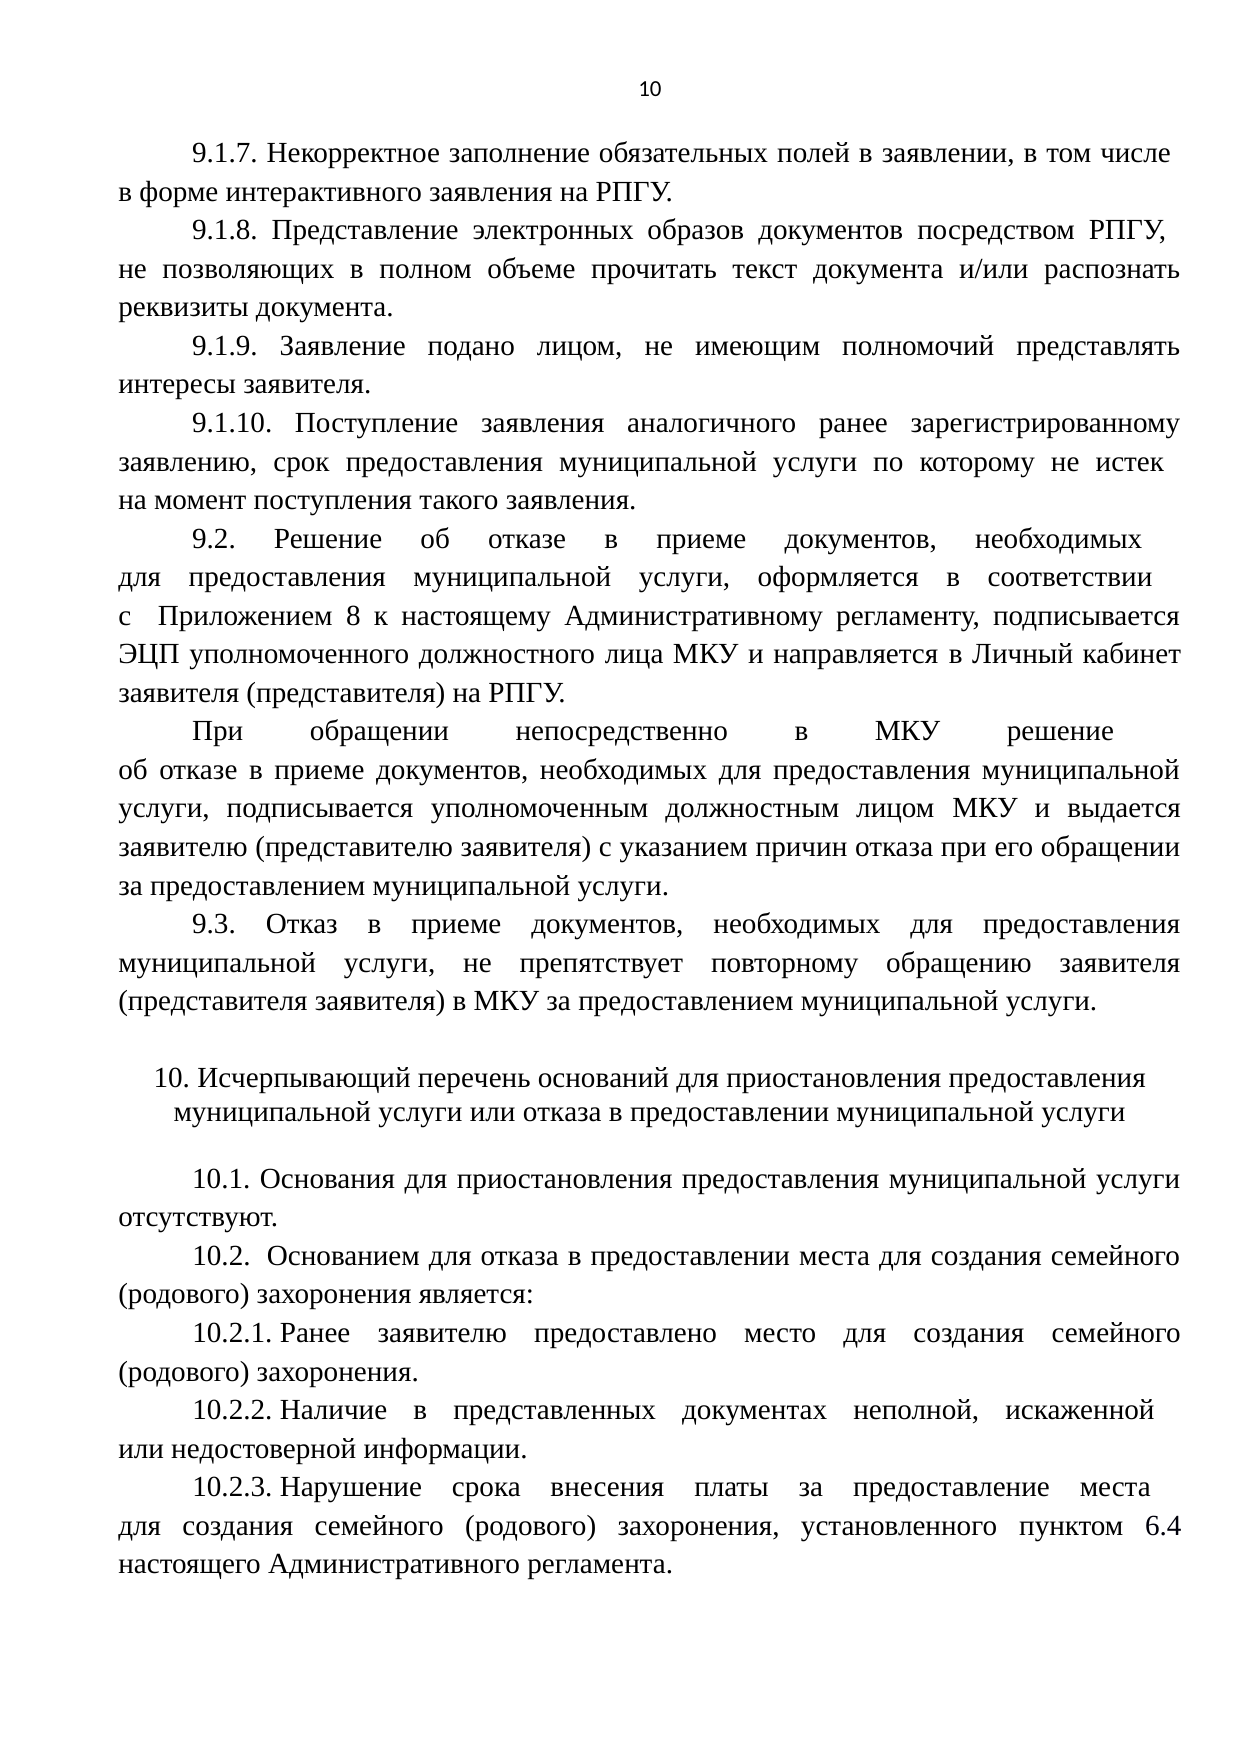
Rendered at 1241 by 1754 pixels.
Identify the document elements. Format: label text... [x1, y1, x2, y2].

text 9.1.10. Поступление заявления аналогичного ранее зарегистрированному заявлению, срок предоставления муниципальной услуги по которому не истек на момент поступления такого заявления. [118, 405, 1181, 516]
subtitle 10. Исчерпывающий перечень оснований для приостановления предоставления муниципальной услуги или отказа в предоставлении муниципальной услуги [118, 1060, 1181, 1127]
text 9.1.8. Представление электронных образов документов посредством РПГУ, не позволяющих в полном объеме прочитать текст документа и/или распознать реквизиты документа. [118, 212, 1181, 323]
text 10.1. Основания для приостановления предоставления муниципальной услуги отсутствуют. [118, 1161, 1181, 1233]
text 10.2.1. Ранее заявителю предоставлено место для создания семейного (родового) захоронения. [118, 1315, 1181, 1387]
text 10.2. Основанием для отказа в предоставлении места для создания семейного (родового) захоронения является: [118, 1238, 1181, 1310]
text 9.3. Отказ в приеме документов, необходимых для предоставления муниципальной услуги, не препятствует повторному обращению заявителя (представителя заявителя) в МКУ за предоставлением муниципальной услуги. [118, 906, 1181, 1017]
text 9.1.7. Некорректное заполнение обязательных полей в заявлении, в том числе в форме интерактивного заявления на РПГУ. [118, 135, 1181, 207]
text 9.1.9. Заявление подано лицом, не имеющим полномочий представлять интересы заявителя. [118, 328, 1181, 400]
text При обращении непосредственно в МКУ решение об отказе в приеме документов, необходимых для предоставления муниципальной услуги, подписывается уполномоченным должностным лицом МКУ и выдается заявителю (представителю заявителя) с указанием причин отказа при его обращении за предоставлением муниципальной услуги. [118, 713, 1181, 901]
text 10.2.3. Нарушение срока внесения платы за предоставление места для создания семейного (родового) захоронения, установленного пунктом 6.4 настоящего Административного регламента. [118, 1469, 1181, 1580]
text 9.2. Решение об отказе в приеме документов, необходимых для предоставления муниципальной услуги, оформляется в соответствии с Приложением 8 к настоящему Административному регламенту, подписывается ЭЦП уполномоченного должностного лица МКУ и направляется в Личный кабинет заявителя (представителя) на РПГУ. [118, 521, 1181, 708]
text 10.2.2. Наличие в представленных документах неполной, искаженной или недостоверной информации. [118, 1392, 1181, 1464]
